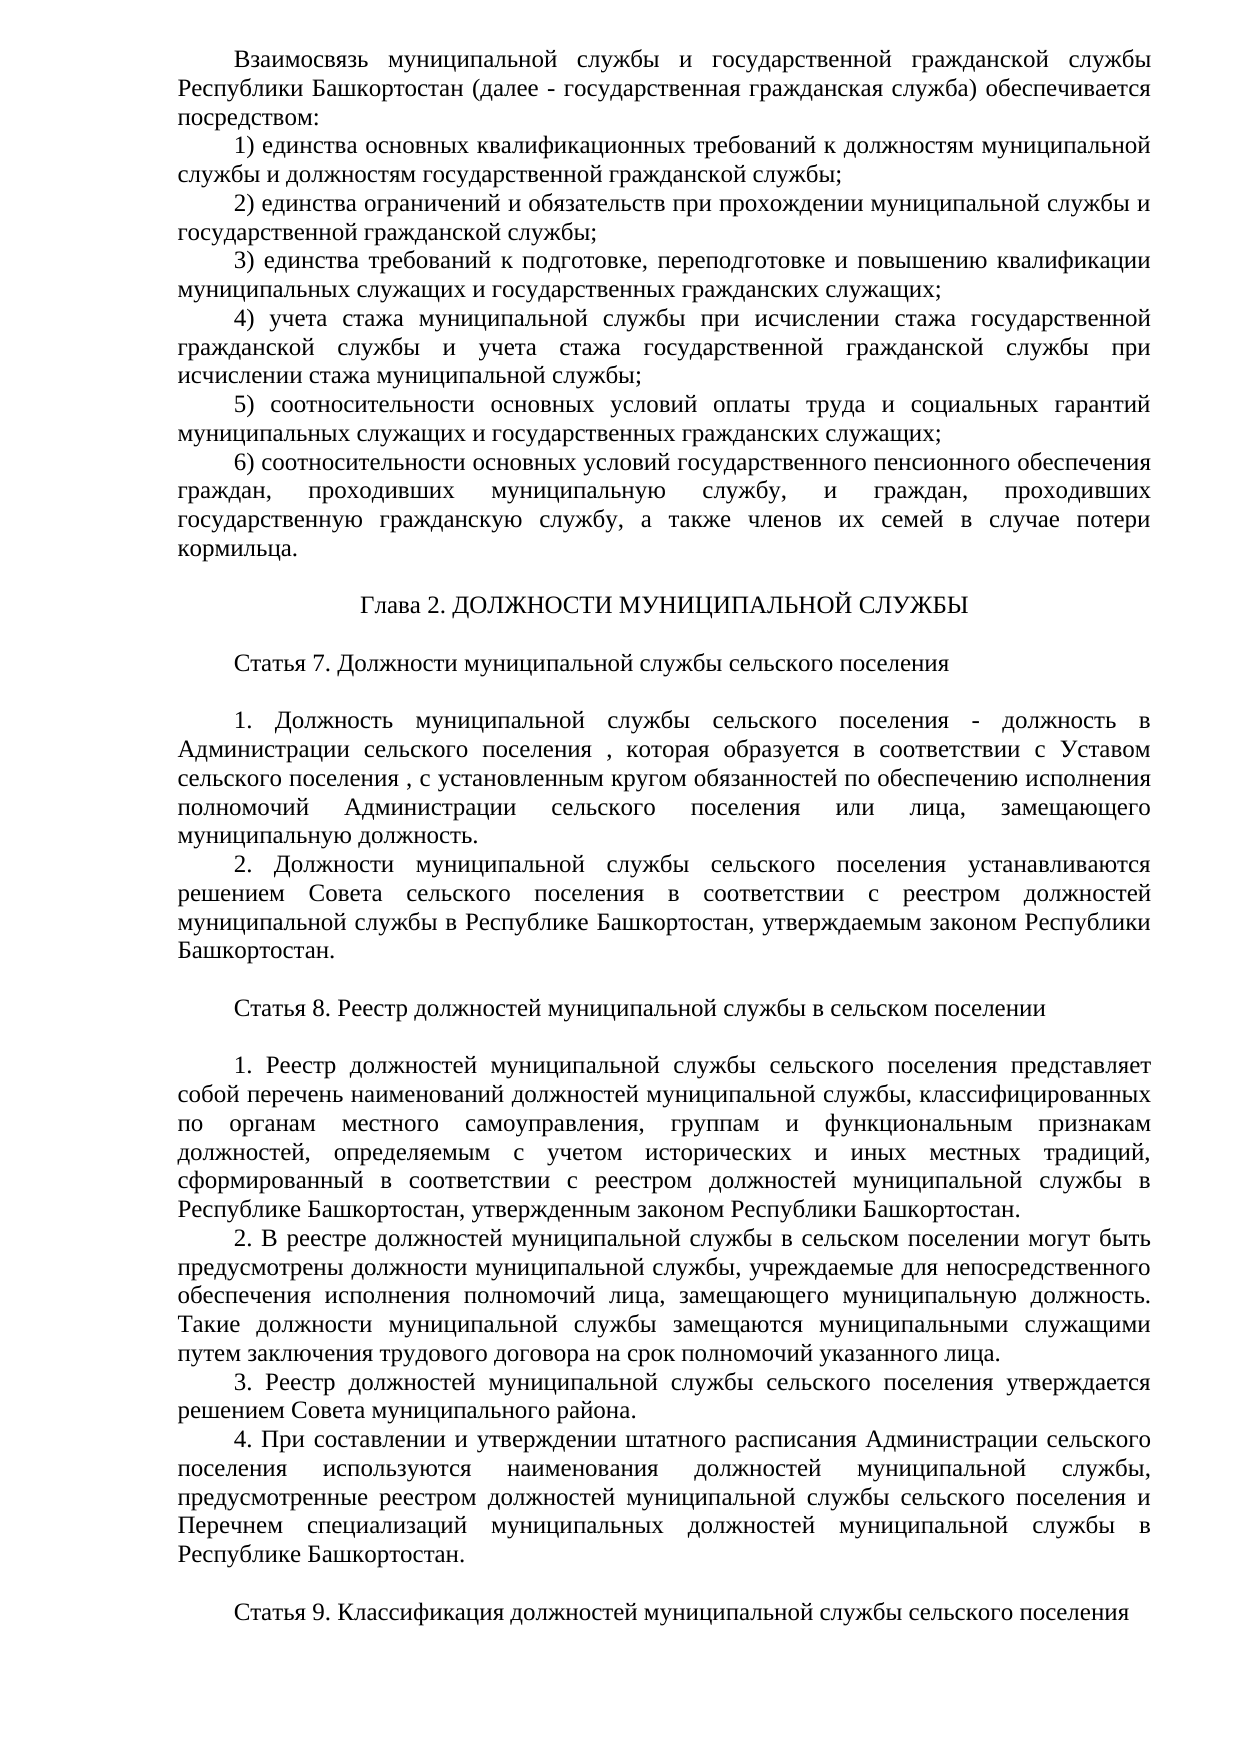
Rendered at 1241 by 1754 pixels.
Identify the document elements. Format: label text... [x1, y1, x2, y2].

text 5) соотносительности основных условий оплаты труда и социальных гарантий муниципальных служащих и государственных гражданских служащих; [177, 389, 1152, 447]
text Глава 2. ДОЛЖНОСТИ МУНИЦИПАЛЬНОЙ СЛУЖБЫ [177, 591, 1152, 619]
text 1. Должность муниципальной службы сельского поселения - должность в Администрации сельского поселения , которая образуется в соответствии с Уставом сельского поселения , с установленным кругом обязанностей по обеспечению исполнения полномочий Администрации сельского поселения или лица, замещающего муниципальную должность. [177, 706, 1152, 849]
text 3. Реестр должностей муниципальной службы сельского поселения утверждается решением Совета муниципального района. [177, 1367, 1152, 1424]
text Статья 9. Классификация должностей муниципальной службы сельского поселения [177, 1597, 1152, 1626]
text Статья 7. Должности муниципальной службы сельского поселения [177, 648, 1152, 677]
text 2. В реестре должностей муниципальной службы в сельском поселении могут быть предусмотрены должности муниципальной службы, учреждаемые для непосредственного обеспечения исполнения полномочий лица, замещающего муниципальную должность. Такие должности муниципальной службы замещаются муниципальными служащими путем заключения трудового договора на срок полномочий указанного лица. [177, 1223, 1152, 1367]
text 3) единства требований к подготовке, переподготовке и повышению квалификации муниципальных служащих и государственных гражданских служащих; [177, 246, 1152, 303]
text 1. Реестр должностей муниципальной службы сельского поселения представляет собой перечень наименований должностей муниципальной службы, классифицированных по органам местного самоуправления, группам и функциональным признакам должностей, определяемым с учетом исторических и иных местных традиций, сформированный в соответствии с реестром должностей муниципальной службы в Республике Башкортостан, утвержденным законом Республики Башкортостан. [177, 1051, 1152, 1223]
text 4. При составлении и утверждении штатного расписания Администрации сельского поселения используются наименования должностей муниципальной службы, предусмотренные реестром должностей муниципальной службы сельского поселения и Перечнем специализаций муниципальных должностей муниципальной службы в Республике Башкортостан. [177, 1424, 1152, 1568]
text 2) единства ограничений и обязательств при прохождении муниципальной службы и государственной гражданской службы; [177, 188, 1152, 246]
text 6) соотносительности основных условий государственного пенсионного обеспечения граждан, проходивших муниципальную службу, и граждан, проходивших государственную гражданскую службу, а также членов их семей в случае потери кормильца. [177, 447, 1152, 562]
text 4) учета стажа муниципальной службы при исчислении стажа государственной гражданской службы и учета стажа государственной гражданской службы при исчислении стажа муниципальной службы; [177, 303, 1152, 389]
text Взаимосвязь муниципальной службы и государственной гражданской службы Республики Башкортостан (далее - государственная гражданская служба) обеспечивается посредством: [177, 44, 1152, 131]
text Статья 8. Реестр должностей муниципальной службы в сельском поселении [177, 993, 1152, 1022]
text 1) единства основных квалификационных требований к должностям муниципальной службы и должностям государственной гражданской службы; [177, 131, 1152, 188]
text 2. Должности муниципальной службы сельского поселения устанавливаются решением Совета сельского поселения в соответствии с реестром должностей муниципальной службы в Республике Башкортостан, утверждаемым законом Республики Башкортостан. [177, 849, 1152, 964]
